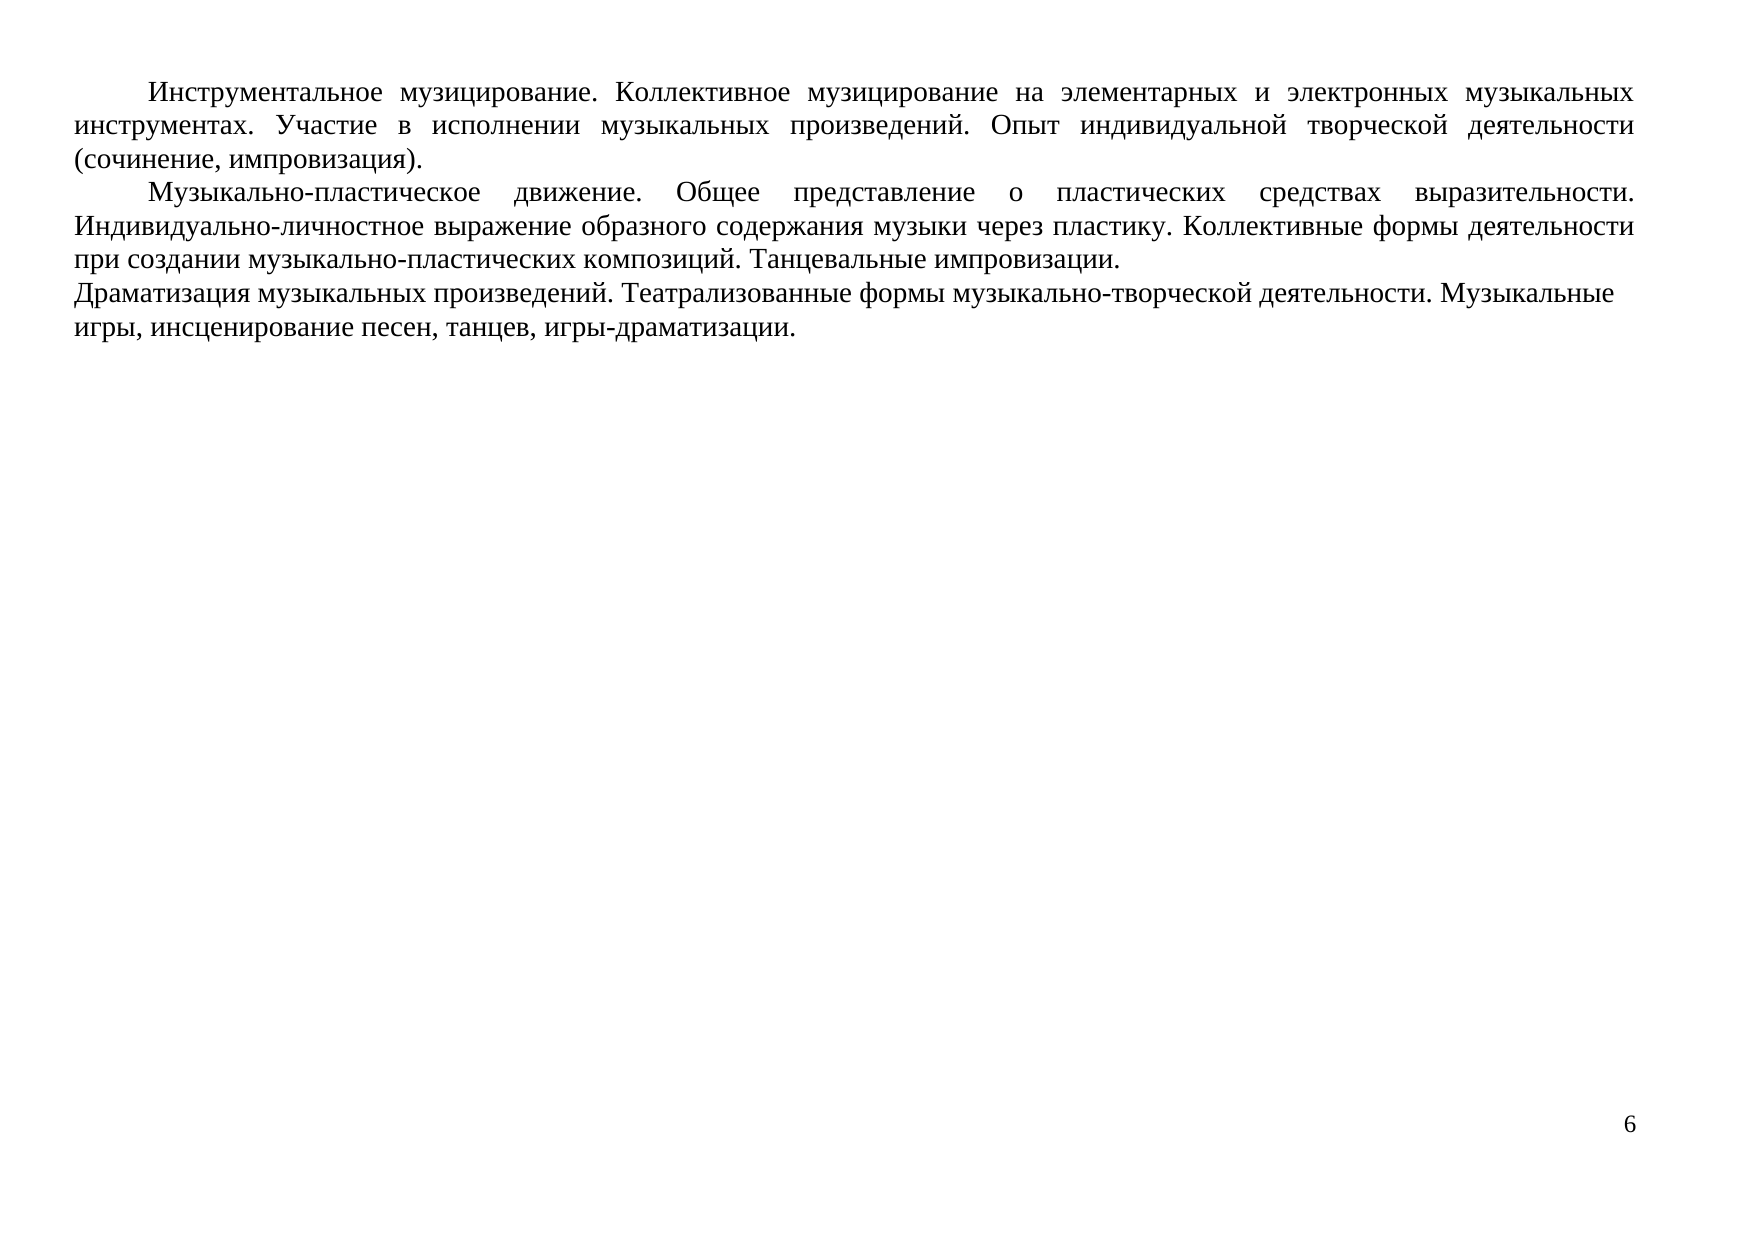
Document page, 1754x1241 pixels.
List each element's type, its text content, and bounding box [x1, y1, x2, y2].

text Музыкально-пластическое движение. Общее представление о пластических средствах выразительности. Индивидуально-личностное выражение образного содержания музыки через пластику. Коллективные формы деятельности при создании музыкально-пластических композиций. Танцевальные импровизации. [74, 174, 1636, 275]
text Инструментальное музицирование. Коллективное музицирование на элементарных и электронных музыкальных инструментах. Участие в исполнении музыкальных произведений. Опыт индивидуальной творческой деятельности (сочинение, импровизация). [74, 74, 1636, 174]
text Драматизация музыкальных произведений. Театрализованные формы музыкально-творческой деятельности. Музыкальные игры, инсценирование песен, танцев, игры-драматизации. [74, 275, 1636, 342]
